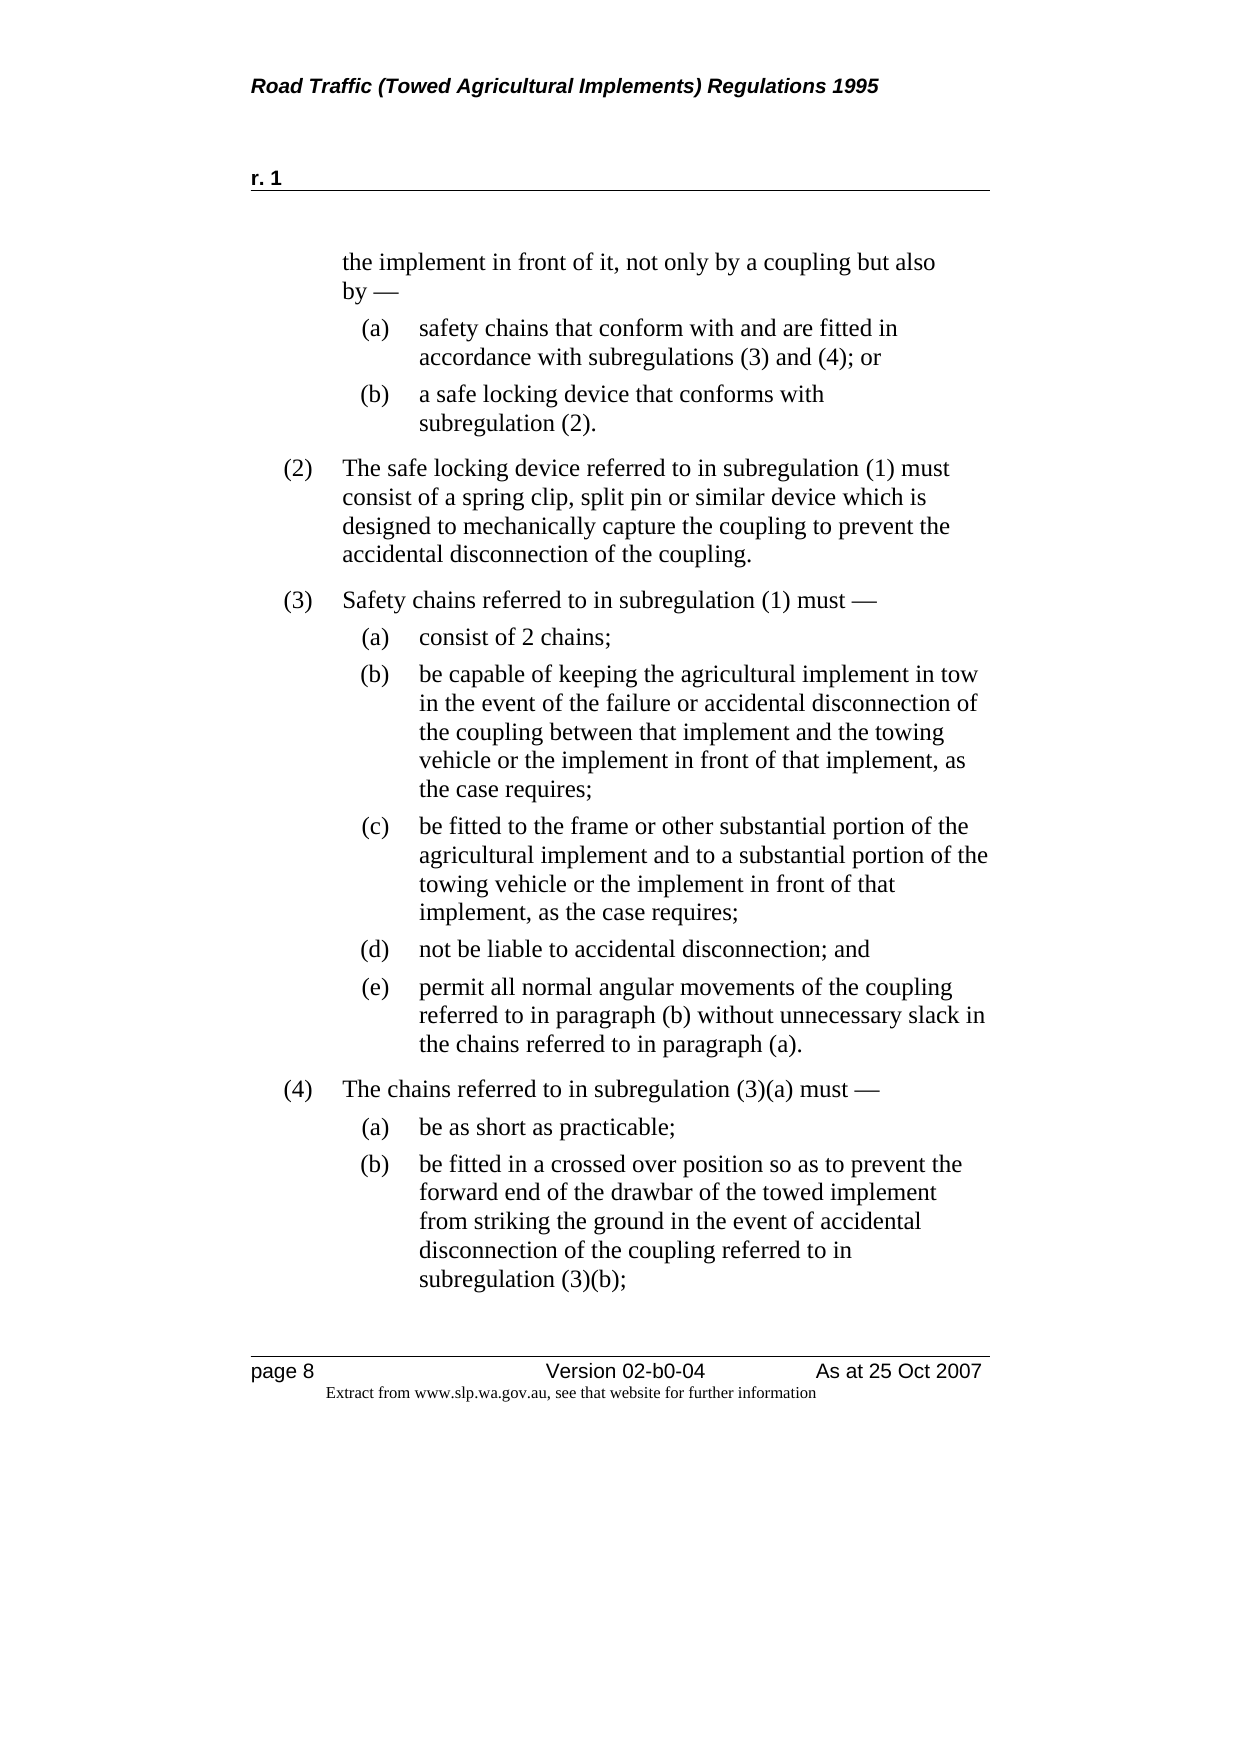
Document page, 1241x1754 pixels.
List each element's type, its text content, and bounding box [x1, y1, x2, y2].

text (b) be capable of keeping the agricultural implement in tow in the event of the failure or accidental disconnection of the coupling between that implement and the towing vehicle or the implement in front of that implement, as the case requires; [251, 659, 990, 803]
text (c) be fitted to the frame or other substantial portion of the agricultural implement and to a substantial portion of the towing vehicle or the implement in front of that implement, as the case requires; [251, 811, 990, 926]
text (b) be fitted in a crossed over position so as to prevent the forward end of the drawbar of the towed implement from striking the ground in the event of accidental disconnection of the coupling referred to in subregulation (3)(b); [251, 1149, 990, 1292]
text (3) Safety chains referred to in subregulation (1) must — [251, 585, 990, 614]
text (4) The chains referred to in subregulation (3)(a) must — [251, 1074, 990, 1103]
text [251, 247, 990, 305]
text (a) be as short as practicable; [251, 1112, 990, 1140]
text (d) not be liable to accidental disconnection; and [251, 934, 990, 963]
text (b) a safe locking device that conforms with subregulation (2). [251, 379, 990, 437]
text (e) permit all normal angular movements of the coupling referred to in paragraph (b) without unnecessary slack in the chains referred to in paragraph (a). [251, 972, 990, 1058]
text (a) consist of 2 chains; [251, 622, 990, 651]
text (2) The safe locking device referred to in subregulation (1) must consist of a spring clip, split pin or similar device which is designed to mechanically capture the coupling to prevent the accidental disconnection of the coupling. [251, 453, 990, 568]
text (a) safety chains that conform with and are fitted in accordance with subregulations (3) and (4); or [251, 313, 990, 371]
